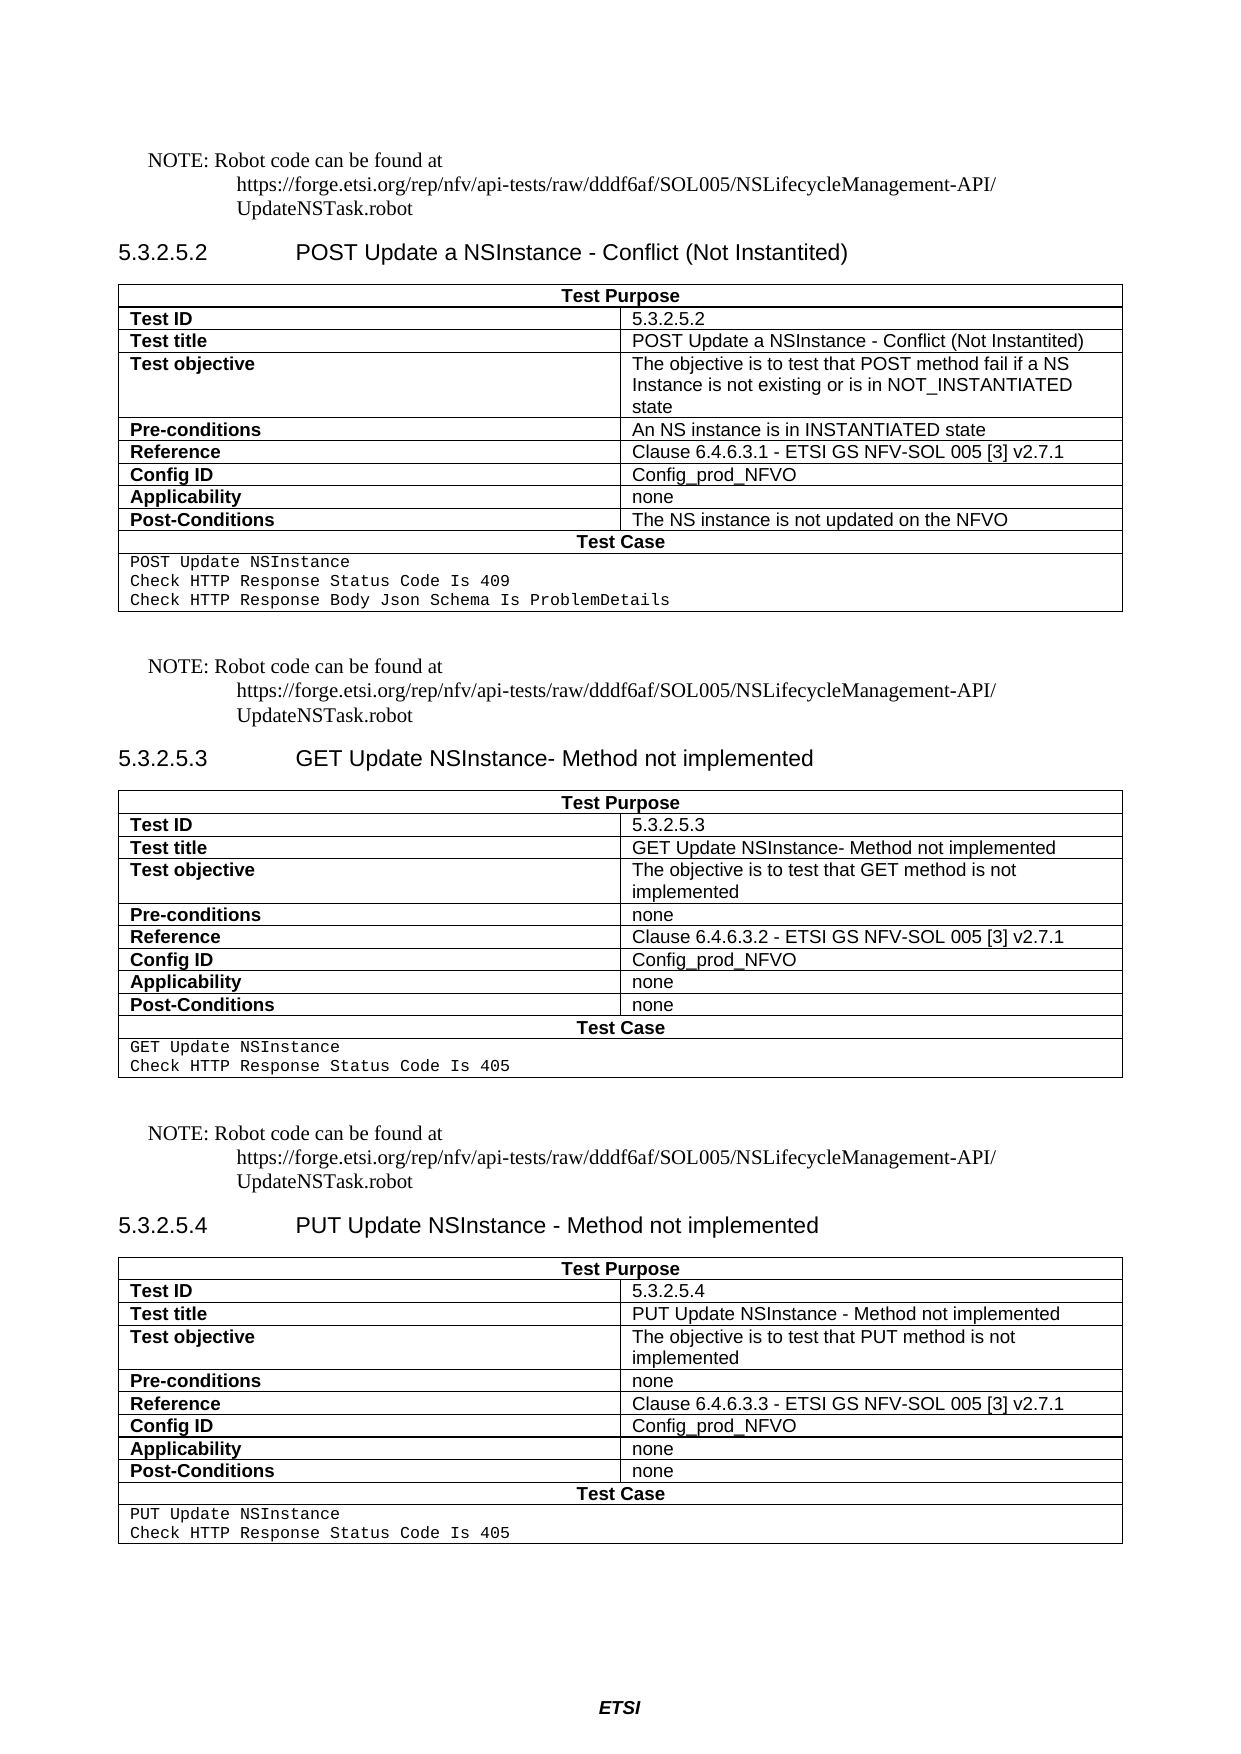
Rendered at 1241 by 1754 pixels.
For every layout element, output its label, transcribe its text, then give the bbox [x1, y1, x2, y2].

subtitle 5.3.2.5.2 POST Update a NSInstance - Conflict (Not Instantited) [118, 239, 1122, 265]
subtitle 5.3.2.5.4 PUT Update NSInstance - Method not implemented [118, 1212, 1122, 1238]
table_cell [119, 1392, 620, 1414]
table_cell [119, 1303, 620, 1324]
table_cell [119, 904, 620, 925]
text NOTE: Robot code can be found at https://forge.etsi.org/rep/nfv/api-tests/raw/dddf6af/SOL005/NSLifecycleManagement-API/UpdateNSTask.robot [148, 654, 1122, 727]
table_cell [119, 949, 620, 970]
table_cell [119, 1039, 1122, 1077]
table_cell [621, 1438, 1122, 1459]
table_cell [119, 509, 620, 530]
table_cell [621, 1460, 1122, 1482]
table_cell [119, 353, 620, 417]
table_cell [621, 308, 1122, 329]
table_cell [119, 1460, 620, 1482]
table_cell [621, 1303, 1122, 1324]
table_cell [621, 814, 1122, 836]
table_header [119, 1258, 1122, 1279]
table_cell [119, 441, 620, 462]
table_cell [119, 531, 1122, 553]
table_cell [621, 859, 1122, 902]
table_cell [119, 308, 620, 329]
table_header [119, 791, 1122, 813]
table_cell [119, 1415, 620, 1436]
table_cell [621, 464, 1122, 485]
subtitle 5.3.2.5.3 GET Update NSInstance- Method not implemented [118, 745, 1122, 772]
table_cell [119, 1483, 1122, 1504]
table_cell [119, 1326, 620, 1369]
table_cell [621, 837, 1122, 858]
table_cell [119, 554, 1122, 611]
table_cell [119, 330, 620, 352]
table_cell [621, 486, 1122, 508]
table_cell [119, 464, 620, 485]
text NOTE: Robot code can be found at https://forge.etsi.org/rep/nfv/api-tests/raw/dddf6af/SOL005/NSLifecycleManagement-API/UpdateNSTask.robot [148, 1121, 1122, 1193]
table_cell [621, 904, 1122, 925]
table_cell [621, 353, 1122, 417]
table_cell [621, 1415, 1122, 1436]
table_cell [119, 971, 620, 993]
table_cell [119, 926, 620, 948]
text NOTE: Robot code can be found at https://forge.etsi.org/rep/nfv/api-tests/raw/dddf6af/SOL005/NSLifecycleManagement-API/UpdateNSTask.robot [148, 148, 1122, 220]
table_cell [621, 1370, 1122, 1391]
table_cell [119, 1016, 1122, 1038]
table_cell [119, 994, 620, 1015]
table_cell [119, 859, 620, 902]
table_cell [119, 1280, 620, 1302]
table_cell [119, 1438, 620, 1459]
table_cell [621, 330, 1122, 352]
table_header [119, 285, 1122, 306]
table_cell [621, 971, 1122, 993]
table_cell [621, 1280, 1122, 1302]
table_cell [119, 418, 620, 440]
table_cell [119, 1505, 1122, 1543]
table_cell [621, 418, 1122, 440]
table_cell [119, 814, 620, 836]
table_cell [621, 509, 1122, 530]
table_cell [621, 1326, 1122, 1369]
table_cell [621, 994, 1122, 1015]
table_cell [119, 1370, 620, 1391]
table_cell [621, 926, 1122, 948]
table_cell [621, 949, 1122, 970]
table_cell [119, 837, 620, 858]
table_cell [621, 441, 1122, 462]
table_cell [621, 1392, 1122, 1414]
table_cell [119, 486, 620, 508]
